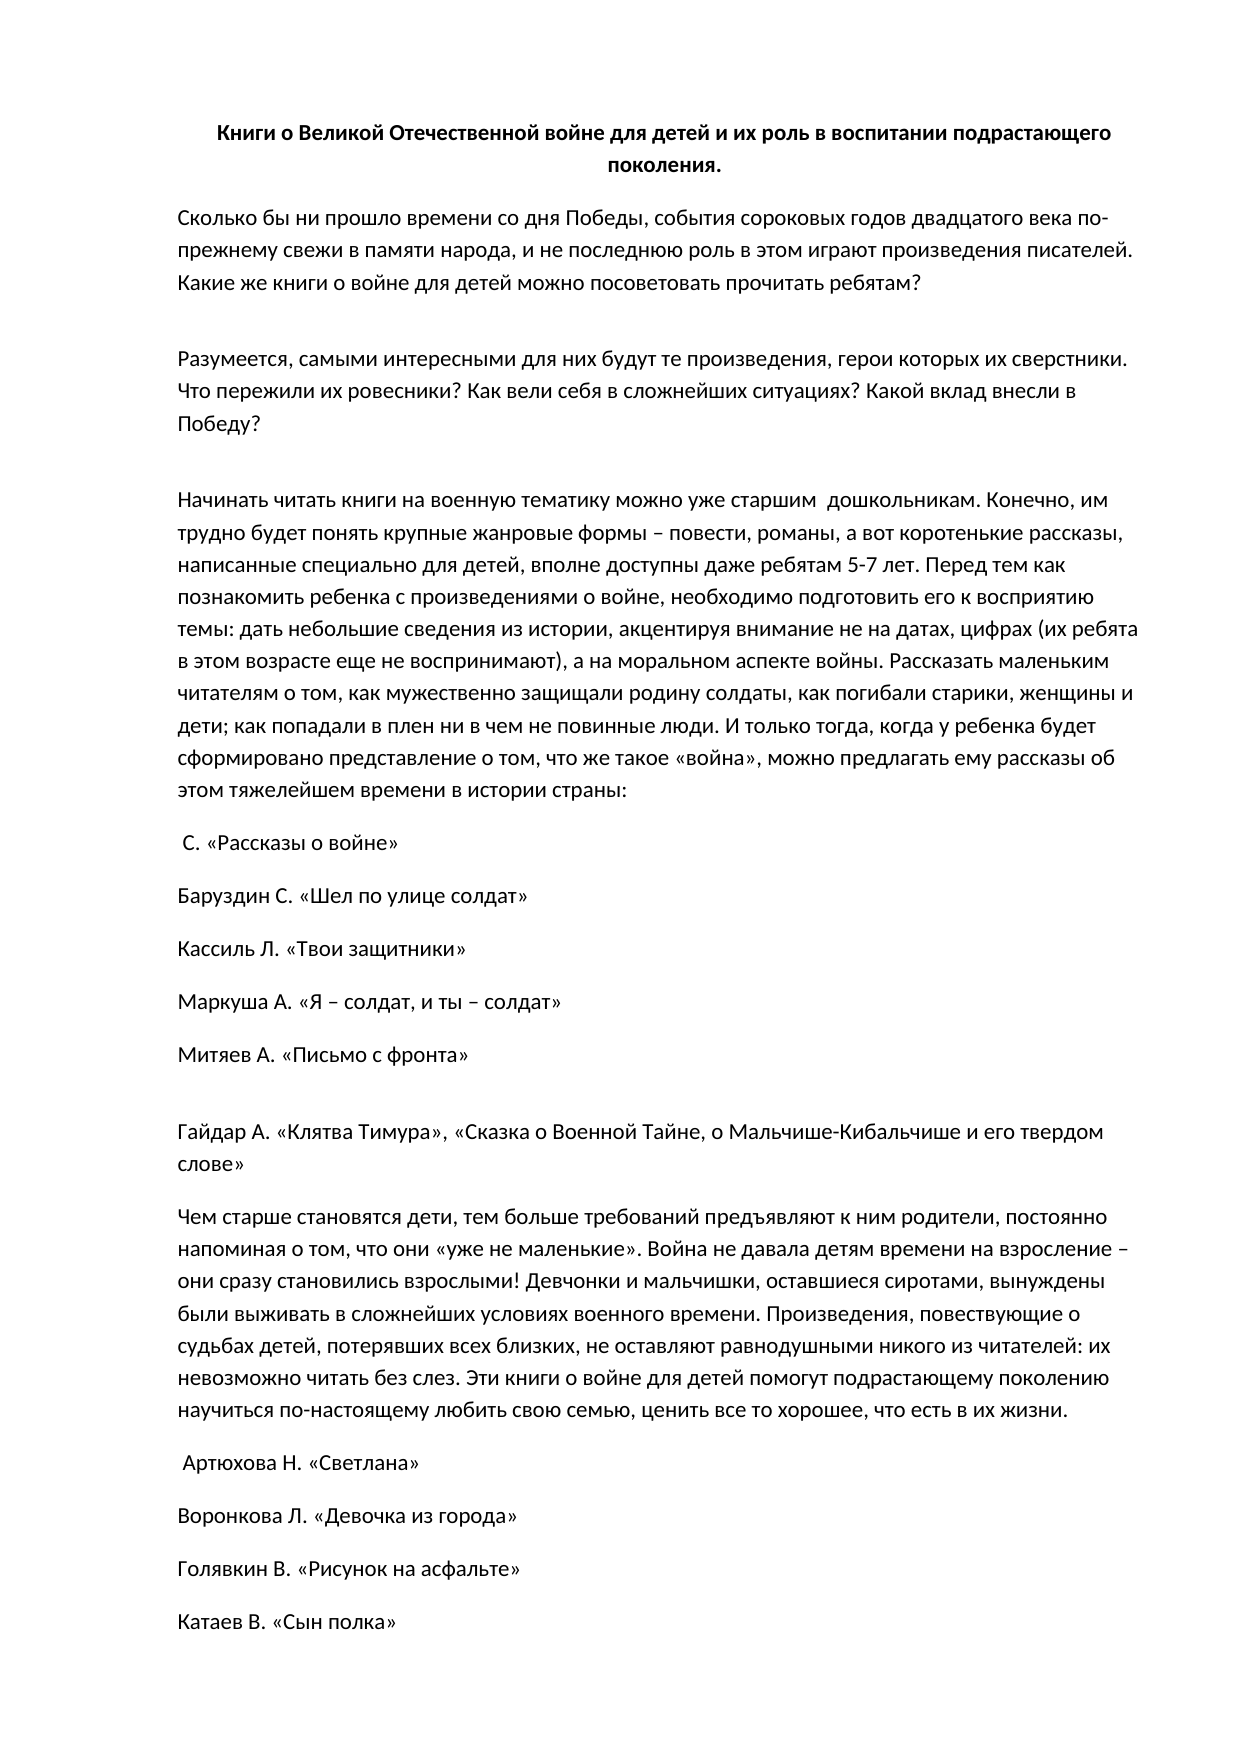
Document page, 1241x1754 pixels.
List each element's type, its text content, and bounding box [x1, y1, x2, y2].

text С. «Рассказы о войне» [177, 828, 1152, 856]
text Кассиль Л. «Твои защитники» [177, 934, 1152, 962]
text Артюхова Н. «Светлана» [177, 1448, 1152, 1476]
text Митяев А. «Письмо с фронта» [177, 1040, 1152, 1068]
text Баруздин С. «Шел по улице солдат» [177, 881, 1152, 909]
text Голявкин В. «Рисунок на асфальте» [177, 1554, 1152, 1582]
text Книги о Великой Отечественной войне для детей и их роль в воспитании подрастающего поколения. [177, 118, 1152, 178]
text Разумеется, самыми интересными для них будут те произведения, герои которых их сверстники. Что пережили их ровесники? Как вели себя в сложнейших ситуациях? Какой вклад внесли в Победу? [177, 344, 1152, 437]
text Маркуша А. «Я – солдат, и ты – солдат» [177, 987, 1152, 1015]
text Гайдар А. «Клятва Тимура», «Сказка о Военной Тайне, о Мальчише-Кибальчише и его твердом слове» [177, 1117, 1152, 1177]
text Воронкова Л. «Девочка из города» [177, 1501, 1152, 1529]
text Начинать читать книги на военную тематику можно уже старшим дошкольникам. Конечно, им трудно будет понять крупные жанровые формы – повести, романы, а вот коротенькие рассказы, написанные специально для детей, вполне доступны даже ребятам 5-7 лет. Перед тем как познакомить ребенка с произведениями о войне, необходимо подготовить его к восприятию темы: дать небольшие сведения из истории, акцентируя внимание не на датах, цифрах (их ребята в этом возрасте еще не воспринимают), а на моральном аспекте войны. Рассказать маленьким читателям о том, как мужественно защищали родину солдаты, как погибали старики, женщины и дети; как попадали в плен ни в чем не повинные люди. И только тогда, когда у ребенка будет сформировано представление о том, что же такое «война», можно предлагать ему рассказы об этом тяжелейшем времени в истории страны: [177, 485, 1152, 803]
text Катаев В. «Сын полка» [177, 1607, 1152, 1635]
text Сколько бы ни прошло времени со дня Победы, события сороковых годов двадцатого века по-прежнему свежи в памяти народа, и не последнюю роль в этом играют произведения писателей. Какие же книги о войне для детей можно посоветовать прочитать ребятам? [177, 203, 1152, 296]
text Чем старше становятся дети, тем больше требований предъявляют к ним родители, постоянно напоминая о том, что они «уже не маленькие». Война не давала детям времени на взросление – они сразу становились взрослыми! Девчонки и мальчишки, оставшиеся сиротами, вынуждены были выживать в сложнейших условиях военного времени. Произведения, повествующие о судьбах детей, потерявших всех близких, не оставляют равнодушными никого из читателей: их невозможно читать без слез. Эти книги о войне для детей помогут подрастающему поколению научиться по-настоящему любить свою семью, ценить все то хорошее, что есть в их жизни. [177, 1202, 1152, 1423]
